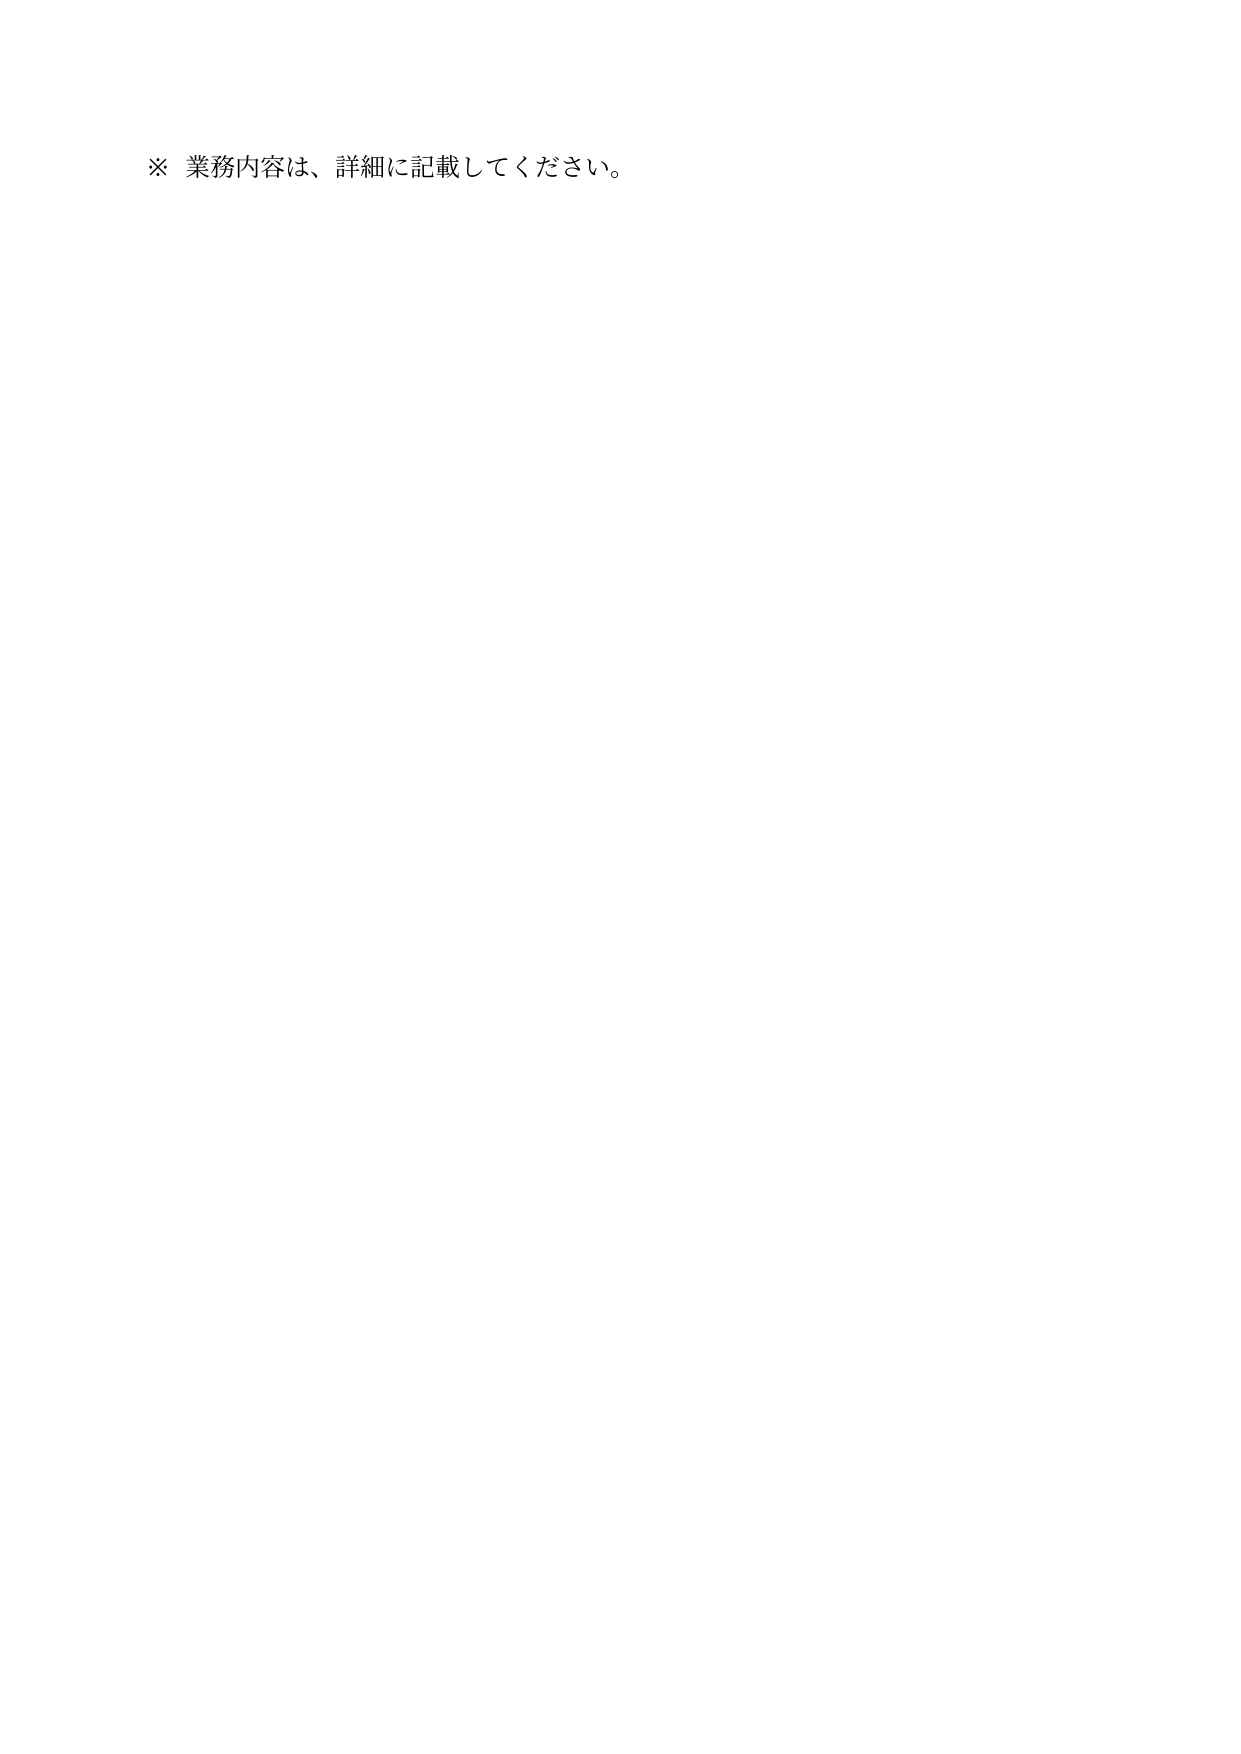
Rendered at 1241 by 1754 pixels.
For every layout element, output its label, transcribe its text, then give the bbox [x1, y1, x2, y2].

list 業務内容は、詳細に記載してください。 [148, 148, 1092, 184]
